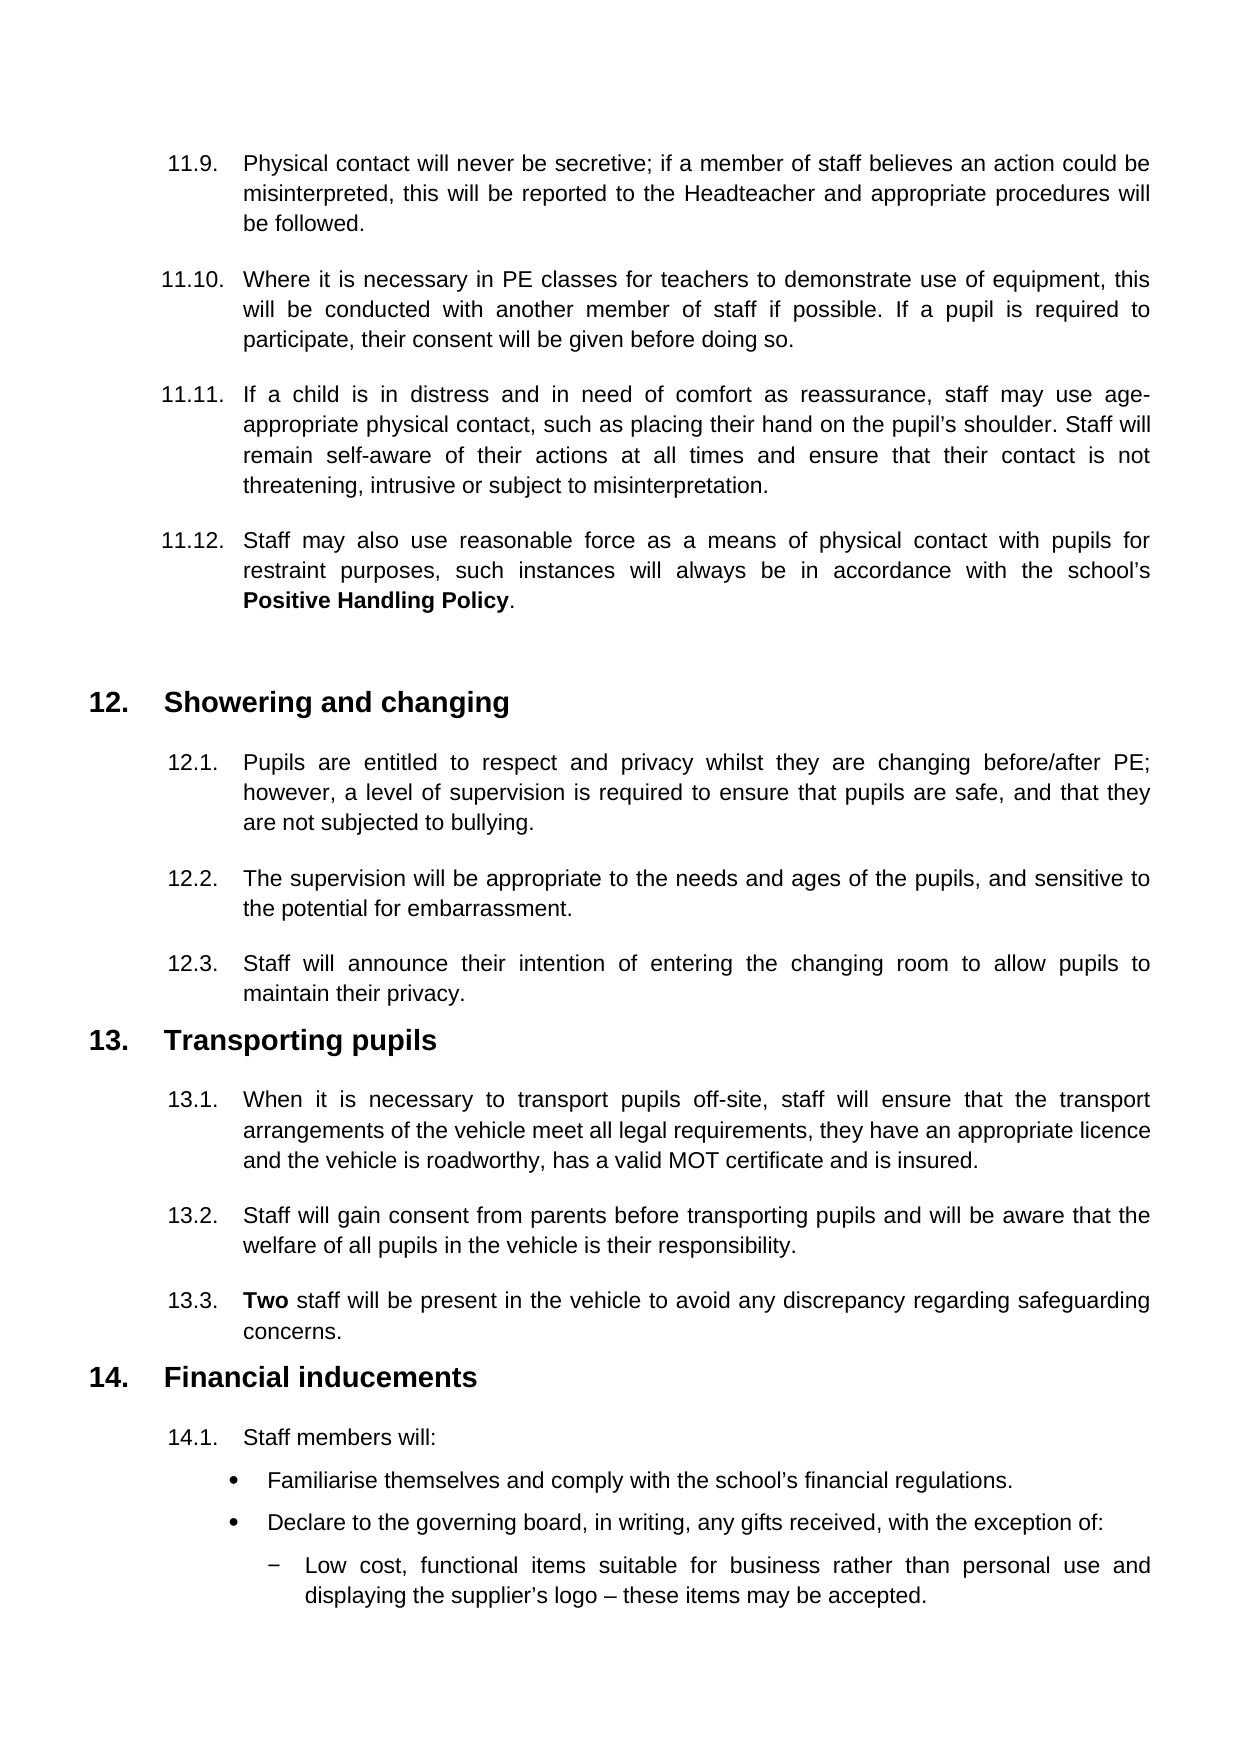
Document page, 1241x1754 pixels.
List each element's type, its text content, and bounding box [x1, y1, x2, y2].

subtitle Financial inducements [89, 1360, 1152, 1394]
subtitle Showering and changing [89, 685, 1152, 719]
text The supervision will be appropriate to the needs and ages of the pupils, and sensitive to the potential for embarrassment. [193, 864, 1152, 921]
subtitle Transporting pupils [89, 1023, 1152, 1056]
text Staff will gain consent from parents before transporting pupils and will be aware that the welfare of all pupils in the vehicle is their responsibility. [193, 1202, 1152, 1259]
list Familiarise themselves and comply with the school’s financial regulations. [229, 1467, 1152, 1493]
text Staff may also use reasonable force as a means of physical contact with pupils for restraint purposes, such instances will always be in accordance with the school’s Positive Handling Policy. [193, 527, 1152, 614]
text Physical contact will never be secretive; if a member of staff believes an action could be misinterpreted, this will be reported to the Headteacher and appropriate procedures will be followed. [193, 150, 1152, 237]
text If a child is in distress and in need of comfort as reassurance, staff may use age-appropriate physical contact, such as placing their hand on the pupil’s shoulder. Staff will remain self-aware of their actions at all times and ensure that their contact is not threatening, intrusive or subject to misinterpretation. [193, 381, 1152, 498]
text Where it is necessary in PE classes for teachers to demonstrate use of equipment, this will be conducted with another member of staff if possible. If a pupil is required to participate, their consent will be given before doing so. [193, 266, 1152, 352]
text When it is necessary to transport pupils off-site, staff will ensure that the transport arrangements of the vehicle meet all legal requirements, they have an appropriate licence and the vehicle is roadworthy, has a valid MOT certificate and is insured. [193, 1086, 1152, 1173]
text Staff will announce their intention of entering the changing room to allow pupils to maintain their privacy. [193, 950, 1152, 1007]
text Two staff will be present in the vehicle to avoid any discrepancy regarding safeguarding concerns. [193, 1287, 1152, 1344]
text Staff members will: [193, 1424, 1152, 1450]
list Declare to the governing board, in writing, any gifts received, with the exception of: [229, 1509, 1152, 1536]
text Pupils are entitled to respect and privacy whilst they are changing before/after PE; however, a level of supervision is required to ensure that pupils are safe, and that they are not subjected to bullying. [193, 749, 1152, 836]
list Low cost, functional items suitable for business rather than personal use and displaying the supplier’s logo – these items may be accepted. [267, 1552, 1152, 1609]
